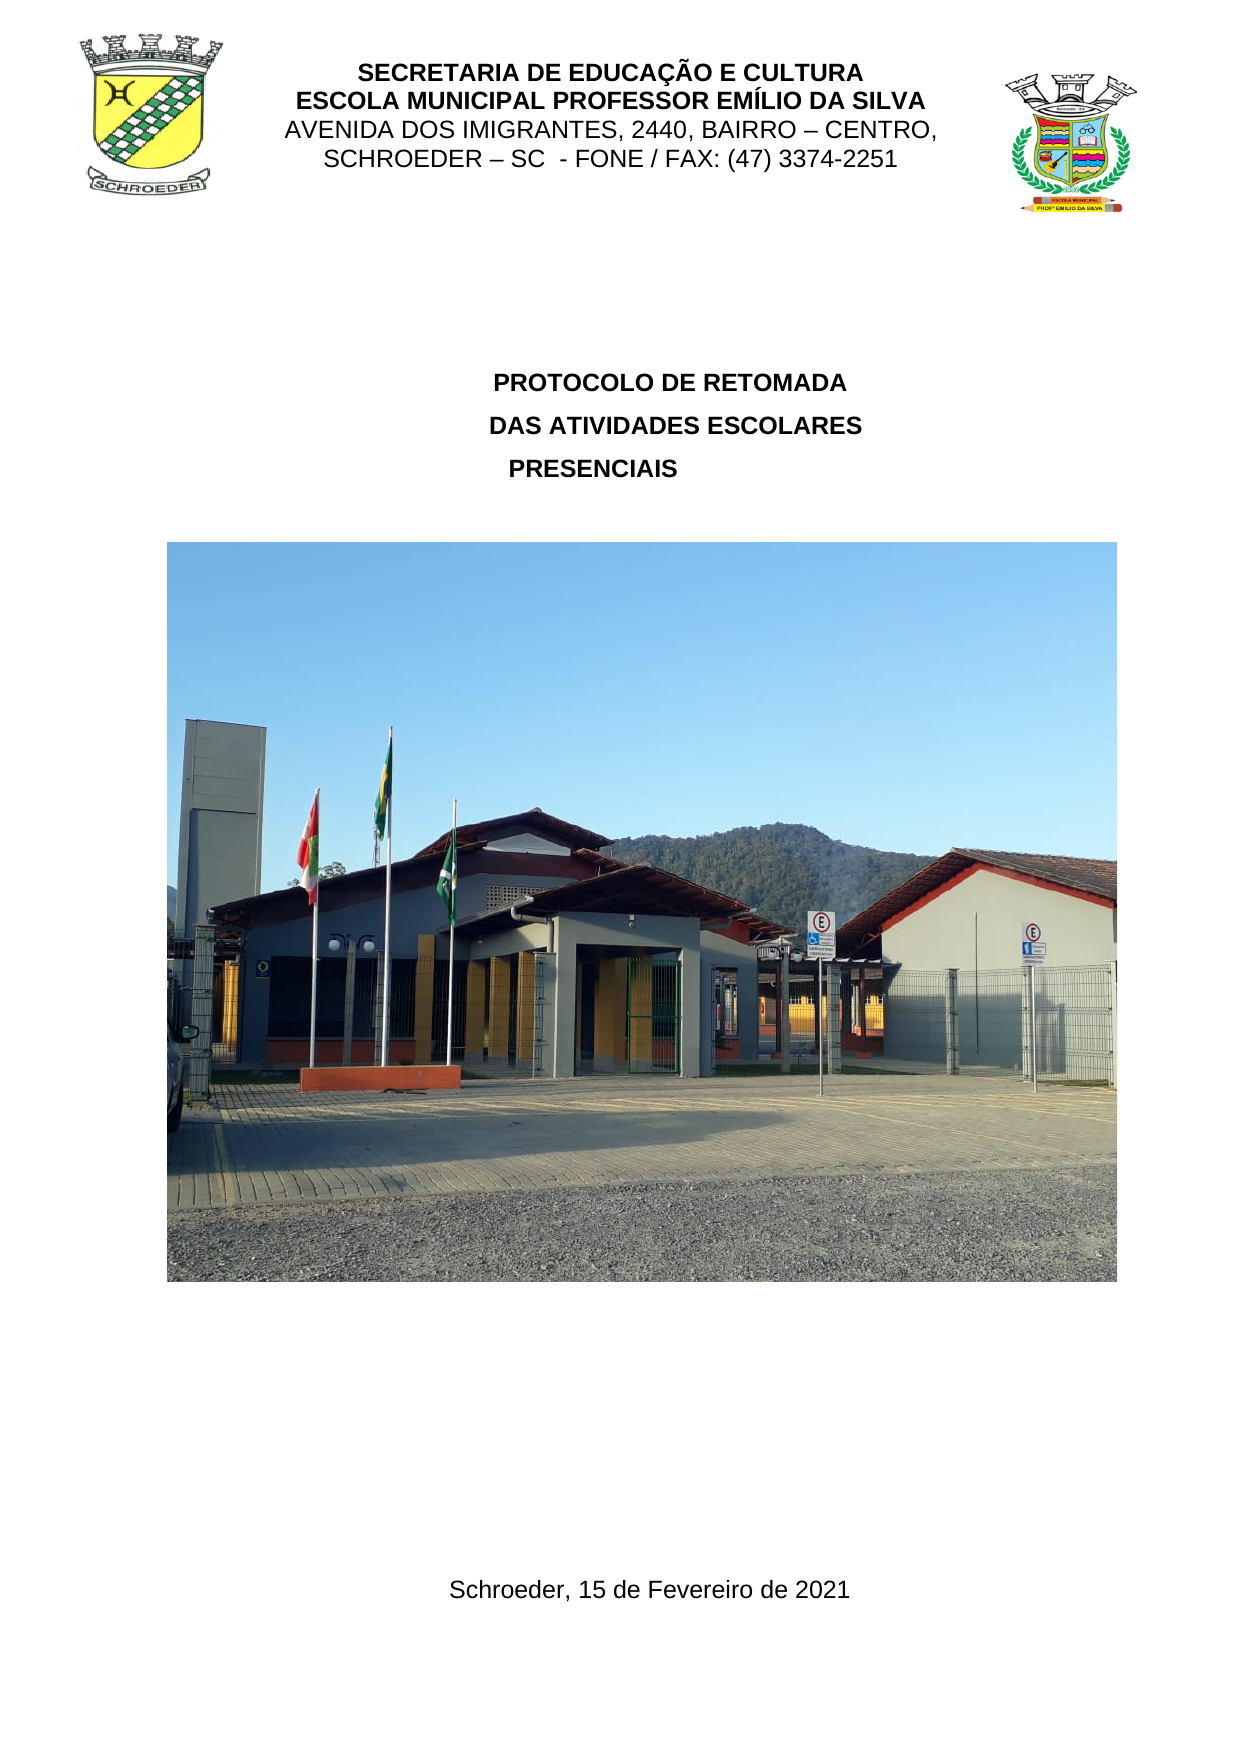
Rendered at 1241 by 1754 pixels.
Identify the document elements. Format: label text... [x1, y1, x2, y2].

text Schroeder, 15 de Fevereiro de 2021 [75, 1575, 1165, 1604]
text DAS ATIVIDADES ESCOLARES [75, 411, 1165, 440]
picture [76, 29, 225, 196]
picture [1002, 67, 1138, 215]
text PRESENCIAIS [75, 454, 1165, 483]
picture [167, 542, 1118, 1282]
text PROTOCOLO DE RETOMADA [75, 368, 1165, 397]
